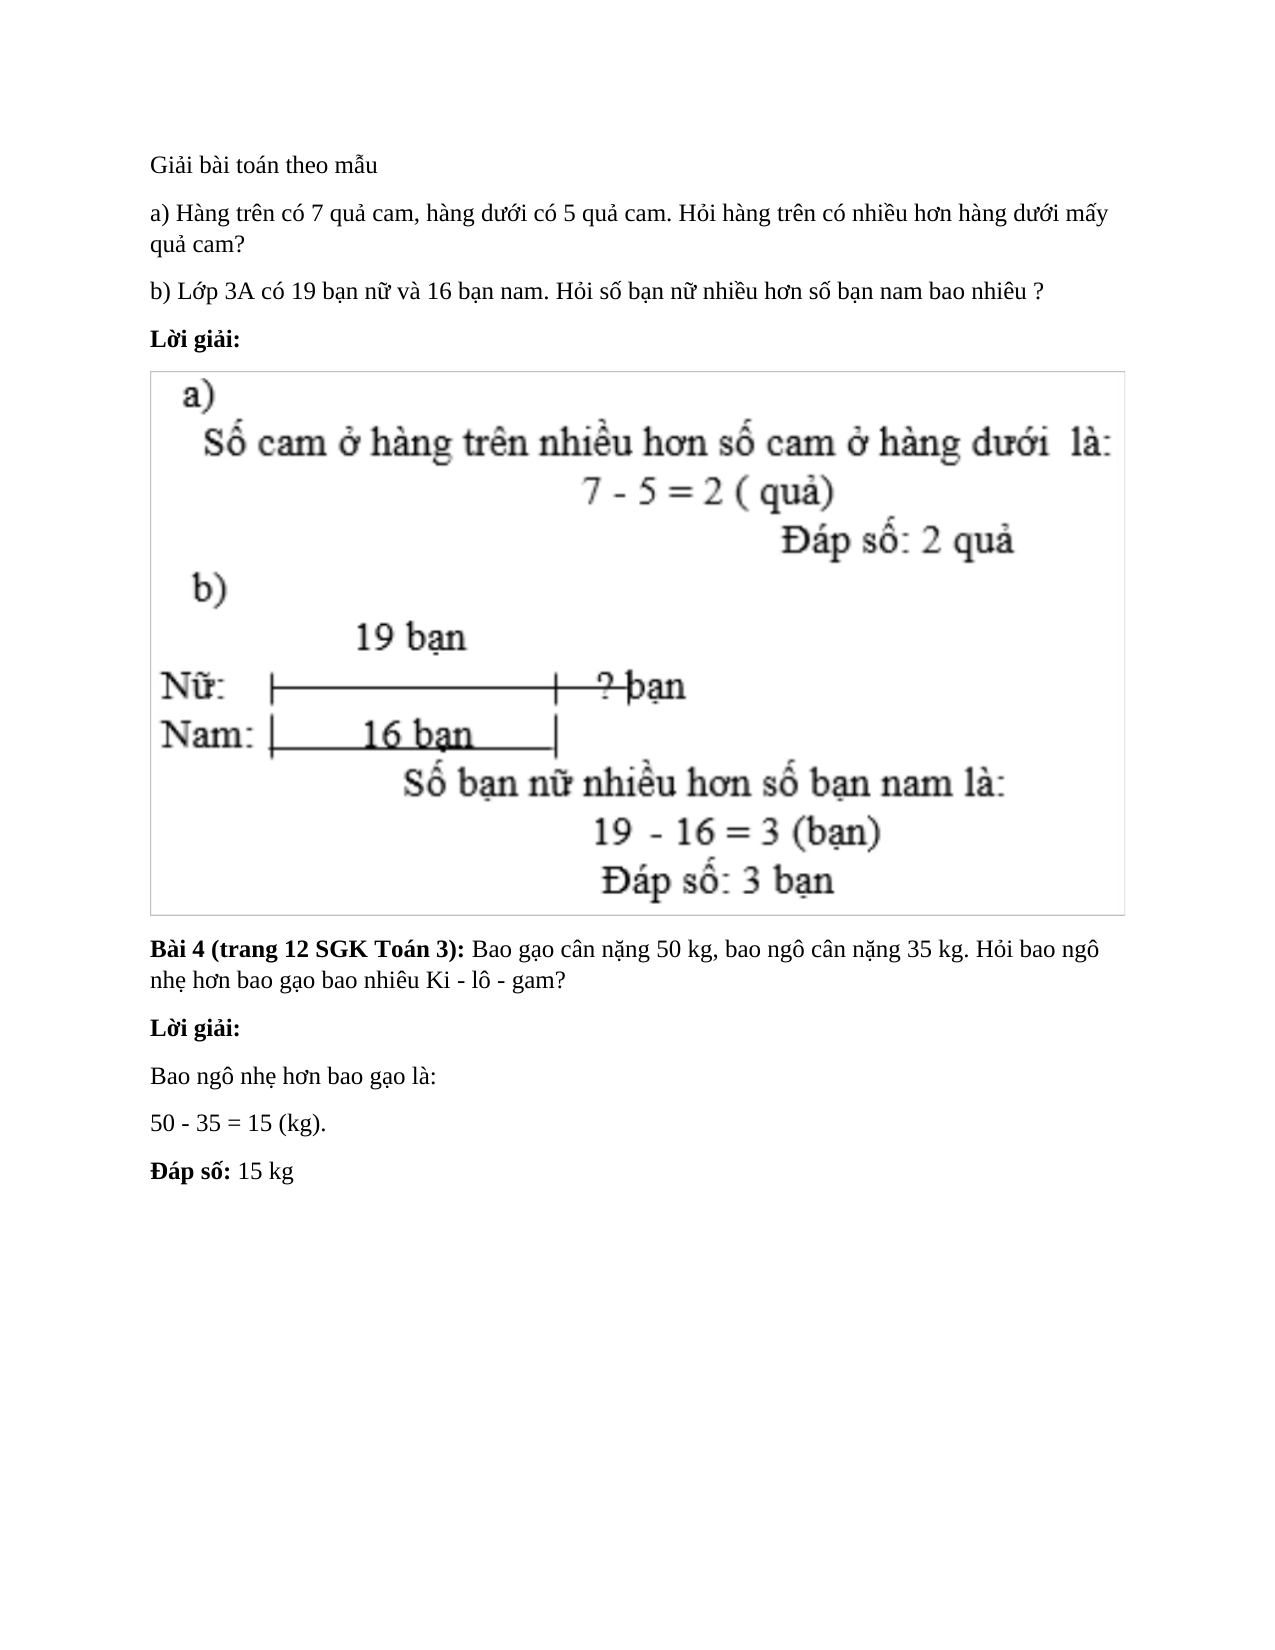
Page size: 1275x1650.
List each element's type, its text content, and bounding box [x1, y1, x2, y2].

picture [150, 371, 1125, 916]
text Lời giải: [150, 1013, 1125, 1042]
text Giải bài toán theo mẫu [150, 150, 1125, 179]
text Lời giải: [150, 324, 1125, 353]
text b) Lớp 3A có 19 bạn nữ và 16 bạn nam. Hỏi số bạn nữ nhiều hơn số bạn nam bao nhiêu ? [150, 276, 1125, 305]
text Đáp số: 15 kg [150, 1156, 1125, 1185]
text Bao ngô nhẹ hơn bao gạo là: [150, 1061, 1125, 1089]
text a) Hàng trên có 7 quả cam, hàng dưới có 5 quả cam. Hỏi hàng trên có nhiều hơn hàng dưới mấy quả cam? [150, 198, 1125, 257]
text 50 - 35 = 15 (kg). [150, 1108, 1125, 1137]
text Bài 4 (trang 12 SGK Toán 3): Bao gạo cân nặng 50 kg, bao ngô cân nặng 35 kg. Hỏi bao ngô nhẹ hơn bao gạo bao nhiêu Ki - lô - gam? [150, 934, 1125, 994]
